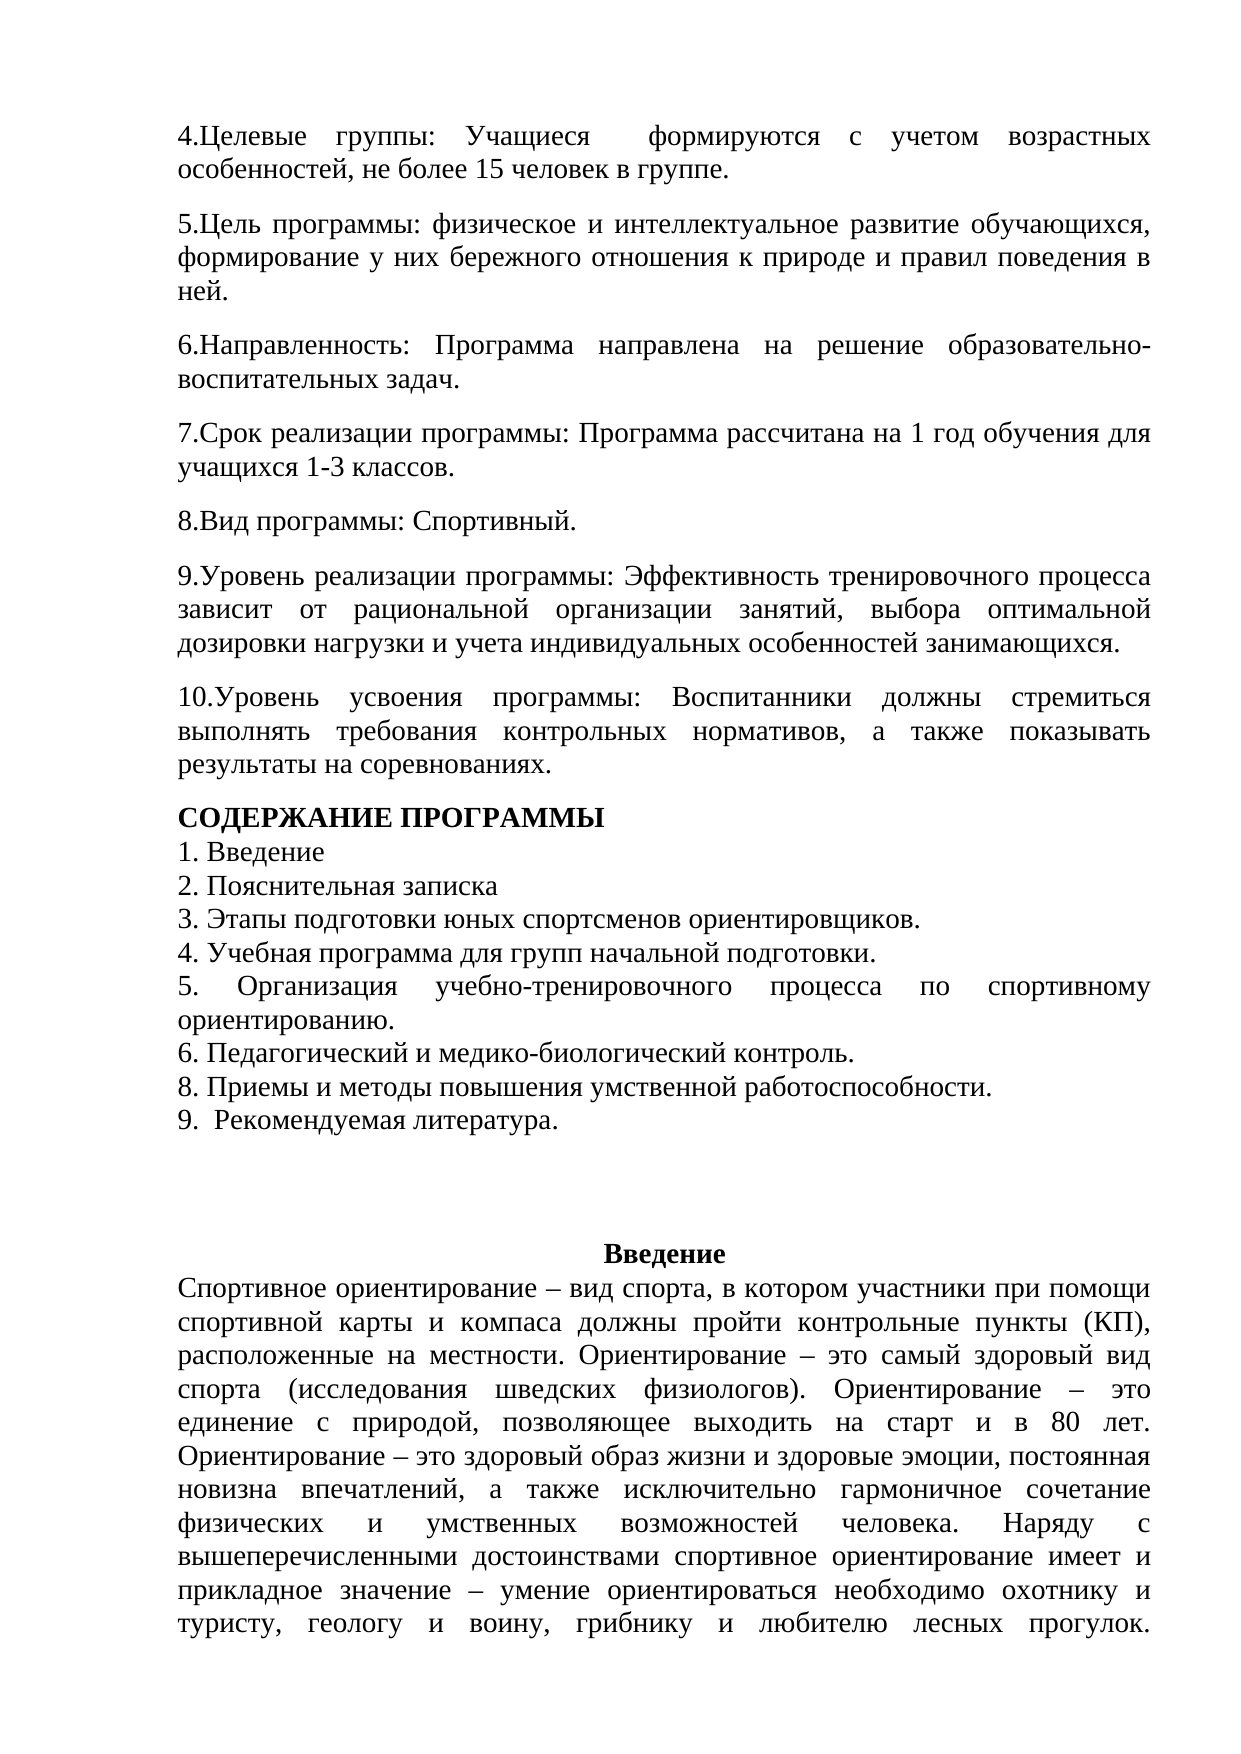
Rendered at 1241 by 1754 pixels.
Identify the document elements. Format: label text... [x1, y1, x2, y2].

text Введение [177, 1237, 1152, 1270]
text 3. Этапы подготовки юных спортсменов ориентировщиков. [177, 901, 1152, 935]
text 2. Пояснительная записка [177, 868, 1152, 901]
text 1. Введение [177, 834, 1152, 868]
text 5. Организация учебно-тренировочного процесса по спортивному ориентированию. [177, 968, 1152, 1035]
text 8.Вид программы: Спортивный. [177, 503, 1152, 537]
text СОДЕРЖАНИЕ ПРОГРАММЫ [177, 801, 1152, 834]
text 6.Направленность: Программа направлена на решение образовательно-воспитательных задач. [177, 327, 1152, 394]
text 7.Срок реализации программы: Программа рассчитана на 1 год обучения для учащихся 1-3 классов. [177, 415, 1152, 482]
text 8. Приемы и методы повышения умственной работоспособности. [177, 1069, 1152, 1102]
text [177, 1270, 1152, 1639]
text 4.Целевые группы: Учащиеся формируются с учетом возрастных особенностей, не более 15 человек в группе. [177, 118, 1152, 185]
text 10.Уровень усвоения программы: Воспитанники должны стремиться выполнять требования контрольных нормативов, а также показывать результаты на соревнованиях. [177, 679, 1152, 780]
text 9. Рекомендуемая литература. [177, 1102, 1152, 1136]
text 5.Цель программы: физическое и интеллектуальное развитие обучающихся, формирование у них бережного отношения к природе и правил поведения в ней. [177, 206, 1152, 307]
text 6. Педагогический и медико-биологический контроль. [177, 1035, 1152, 1069]
text 4. Учебная программа для групп начальной подготовки. [177, 935, 1152, 968]
text 9.Уровень реализации программы: Эффективность тренировочного процесса зависит от рациональной организации занятий, выбора оптимальной дозировки нагрузки и учета индивидуальных особенностей занимающихся. [177, 558, 1152, 658]
